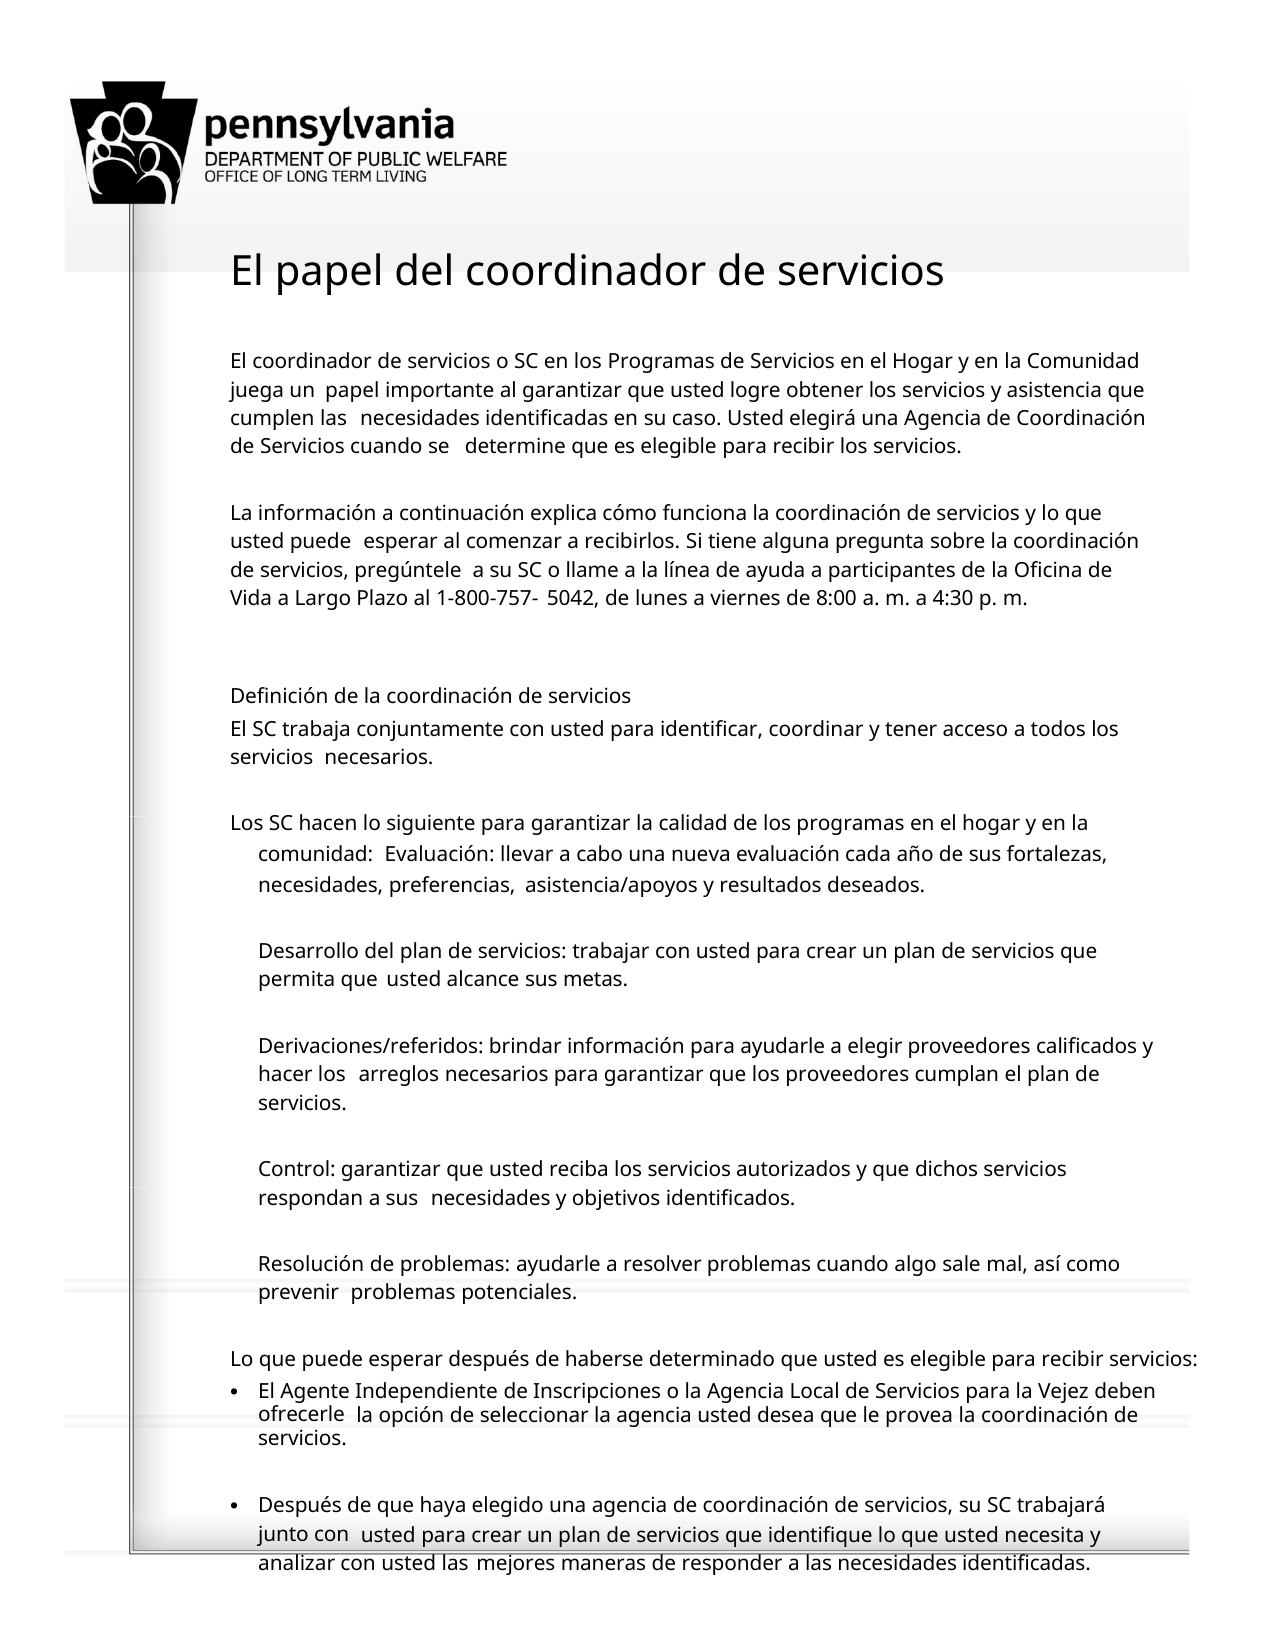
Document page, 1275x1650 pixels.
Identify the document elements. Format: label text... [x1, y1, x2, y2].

text Resolución de problemas: ayudarle a resolver problemas cuando algo sale mal, así como prevenir problemas potenciales. [258, 1249, 1200, 1306]
subtitle El papel del coordinador de servicios [230, 240, 1200, 297]
picture [64, 75, 1190, 1557]
list Después de que haya elegido una agencia de coordinación de servicios, su SC trabajará junto con usted para crear un plan de servicios que identifique lo que usted necesita y analizar con usted las mejores maneras de responder a las necesidades identificadas. [230, 1491, 1132, 1576]
list El Agente Independiente de Inscripciones o la Agencia Local de Servicios para la Vejez deben ofrecerle la opción de seleccionar la agencia usted desea que le provea la coordinación de servicios. [230, 1381, 1166, 1449]
text La información a continuación explica cómo funciona la coordinación de servicios y lo que usted puede esperar al comenzar a recibirlos. Si tiene alguna pregunta sobre la coordinación de servicios, pregúntele a su SC o llame a la línea de ayuda a participantes de la Oficina de Vida a Largo Plazo al 1-800-757- 5042, de lunes a viernes de 8:00 a. m. a 4:30 p. m. [230, 498, 1157, 612]
text El SC trabaja conjuntamente con usted para identificar, coordinar y tener acceso a todos los servicios necesarios. [230, 714, 1145, 771]
text Definición de la coordinación de servicios [230, 681, 1200, 710]
text El coordinador de servicios o SC en los Programas de Servicios en el Hogar y en la Comunidad juega un papel importante al garantizar que usted logre obtener los servicios y asistencia que cumplen las necesidades identificadas en su caso. Usted elegirá una Agencia de Coordinación de Servicios cuando se determine que es elegible para recibir los servicios. [230, 346, 1157, 460]
text Desarrollo del plan de servicios: trabajar con usted para crear un plan de servicios que permita que usted alcance sus metas. [258, 936, 1145, 993]
text Lo que puede esperar después de haberse determinado que usted es elegible para recibir servicios: [230, 1344, 1200, 1373]
text Control: garantizar que usted reciba los servicios autorizados y que dichos servicios respondan a sus necesidades y objetivos identificados. [258, 1154, 1145, 1211]
text Los SC hacen lo siguiente para garantizar la calidad de los programas en el hogar y en la comunidad: Evaluación: llevar a cabo una nueva evaluación cada año de sus fortalezas, necesidades, preferencias, asistencia/apoyos y resultados deseados. [230, 808, 1166, 898]
text Derivaciones/referidos: brindar información para ayudarle a elegir proveedores calificados y hacer los arreglos necesarios para garantizar que los proveedores cumplan el plan de servicios. [258, 1031, 1166, 1116]
